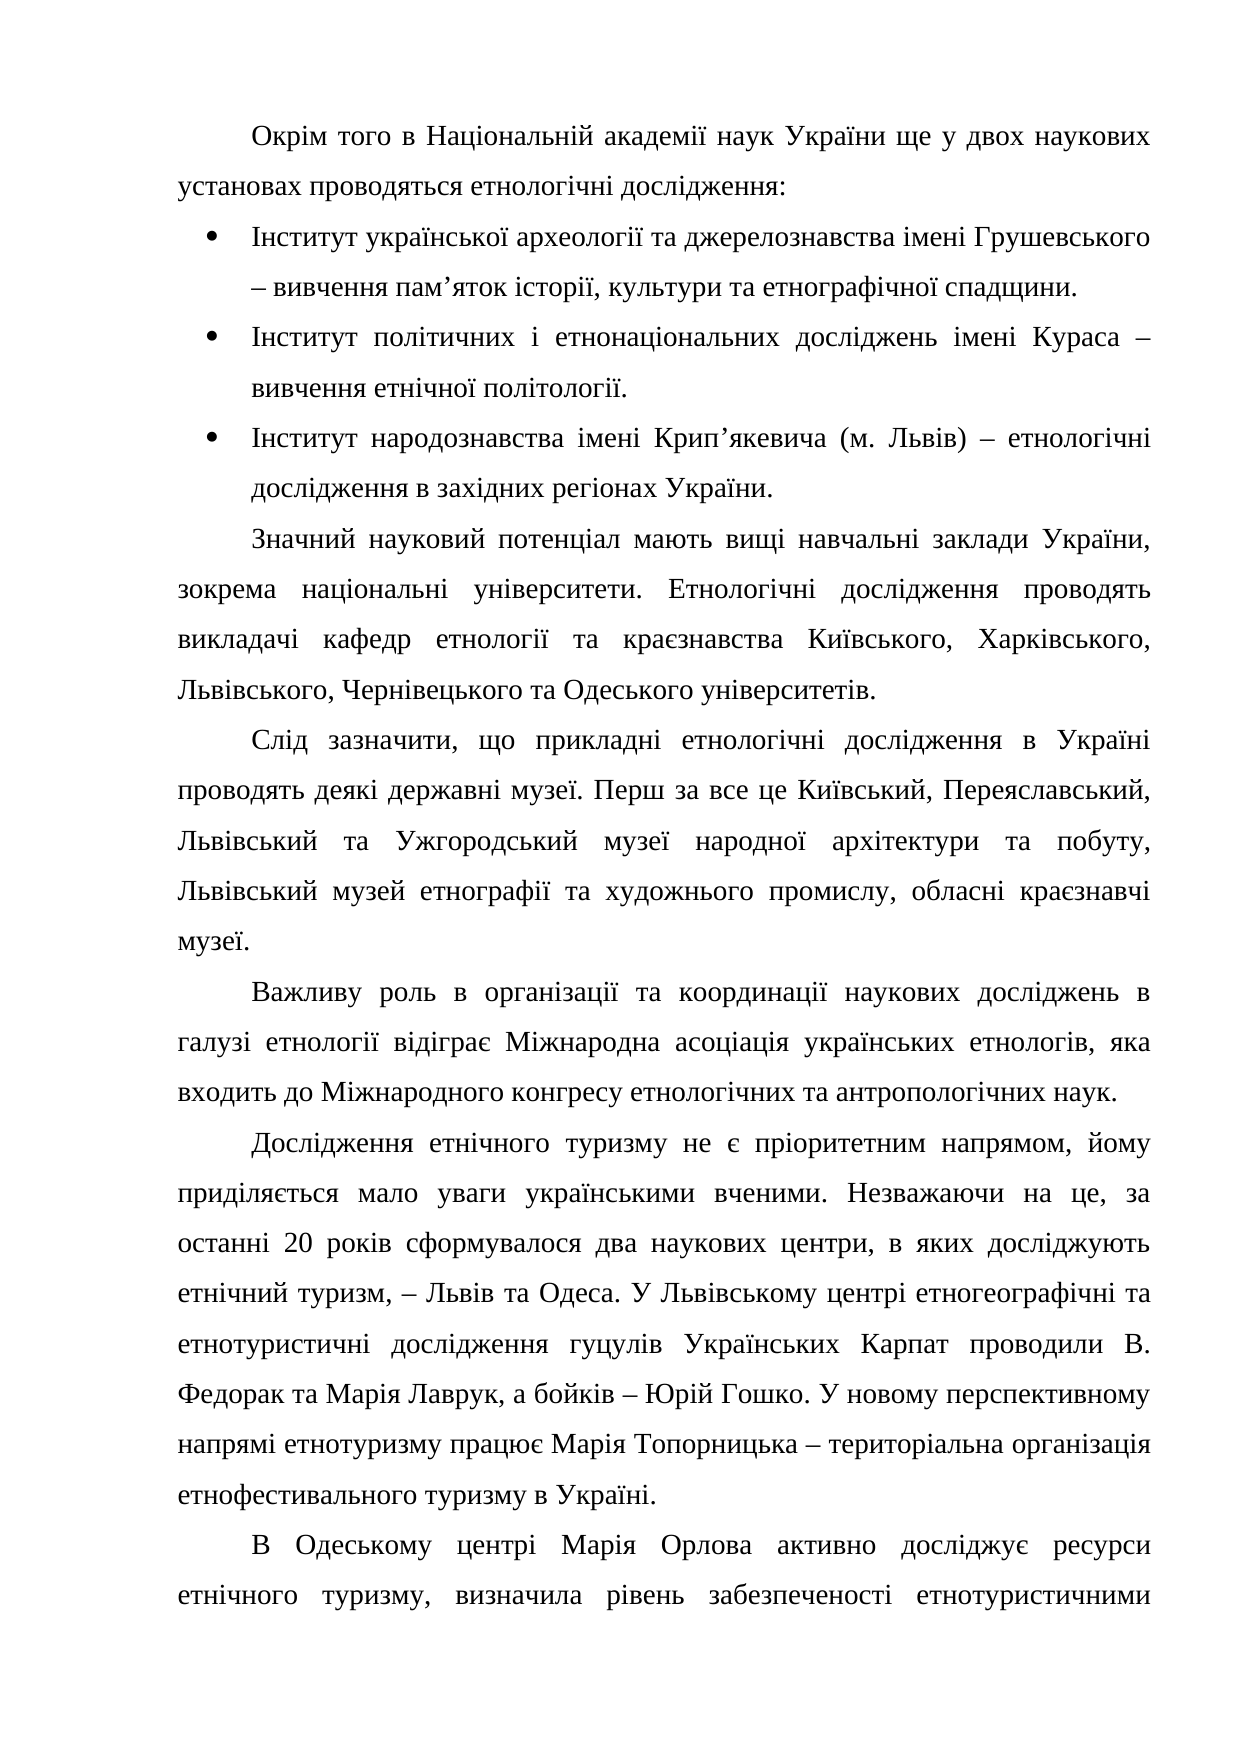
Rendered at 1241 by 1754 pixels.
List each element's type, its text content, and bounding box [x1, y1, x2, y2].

list Інститут народознавства імені Крип’якевича (м. Львів) – етнологічні дослідження в західних регіонах України. [207, 420, 1152, 504]
list Інститут політичних і етнонаціональних досліджень імені Кураса – вивчення етнічної політології. [207, 319, 1152, 403]
text Дослідження етнічного туризму не є пріоритетним напрямом, йому приділяється мало уваги українськими вченими. Незважаючи на це, за останні 20 років сформувалося два наукових центри, в яких досліджують етнічний туризм, – Львів та Одеса. У Львівському центрі етногеографічні та етнотуристичні дослідження гуцулів Українських Карпат проводили В. Федорак та Марія Лаврук, а бойків – Юрій Гошко. У новому перспективному напрямі етнотуризму працює Марія Топорницька – територіальна організація етнофестивального туризму в Україні. [177, 1125, 1152, 1510]
text Окрім того в Національній академії наук України ще у двох наукових установах проводяться етнологічні дослідження: [177, 118, 1152, 202]
text Значний науковий потенціал мають вищі навчальні заклади України, зокрема національні університети. Етнологічні дослідження проводять викладачі кафедр етнології та краєзнавства Київського, Харківського, Львівського, Чернівецького та Одеського університетів. [177, 521, 1152, 705]
text Слід зазначити, що прикладні етнологічні дослідження в Україні проводять деякі державні музеї. Перш за все це Київський, Переяславський, Львівський та Ужгородський музеї народної архітектури та побуту, Львівський музей етнографії та художнього промислу, обласні краєзнавчі музеї. [177, 722, 1152, 957]
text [177, 1527, 1152, 1611]
text Важливу роль в організації та координації наукових досліджень в галузі етнології відіграє Міжнародна асоціація українських етнологів, яка входить до Міжнародного конгресу етнологічних та антропологічних наук. [177, 974, 1152, 1108]
list Інститут української археології та джерелознавства імені Грушевського – вивчення пам’яток історії, культури та етнографічної спадщини. [207, 219, 1152, 303]
